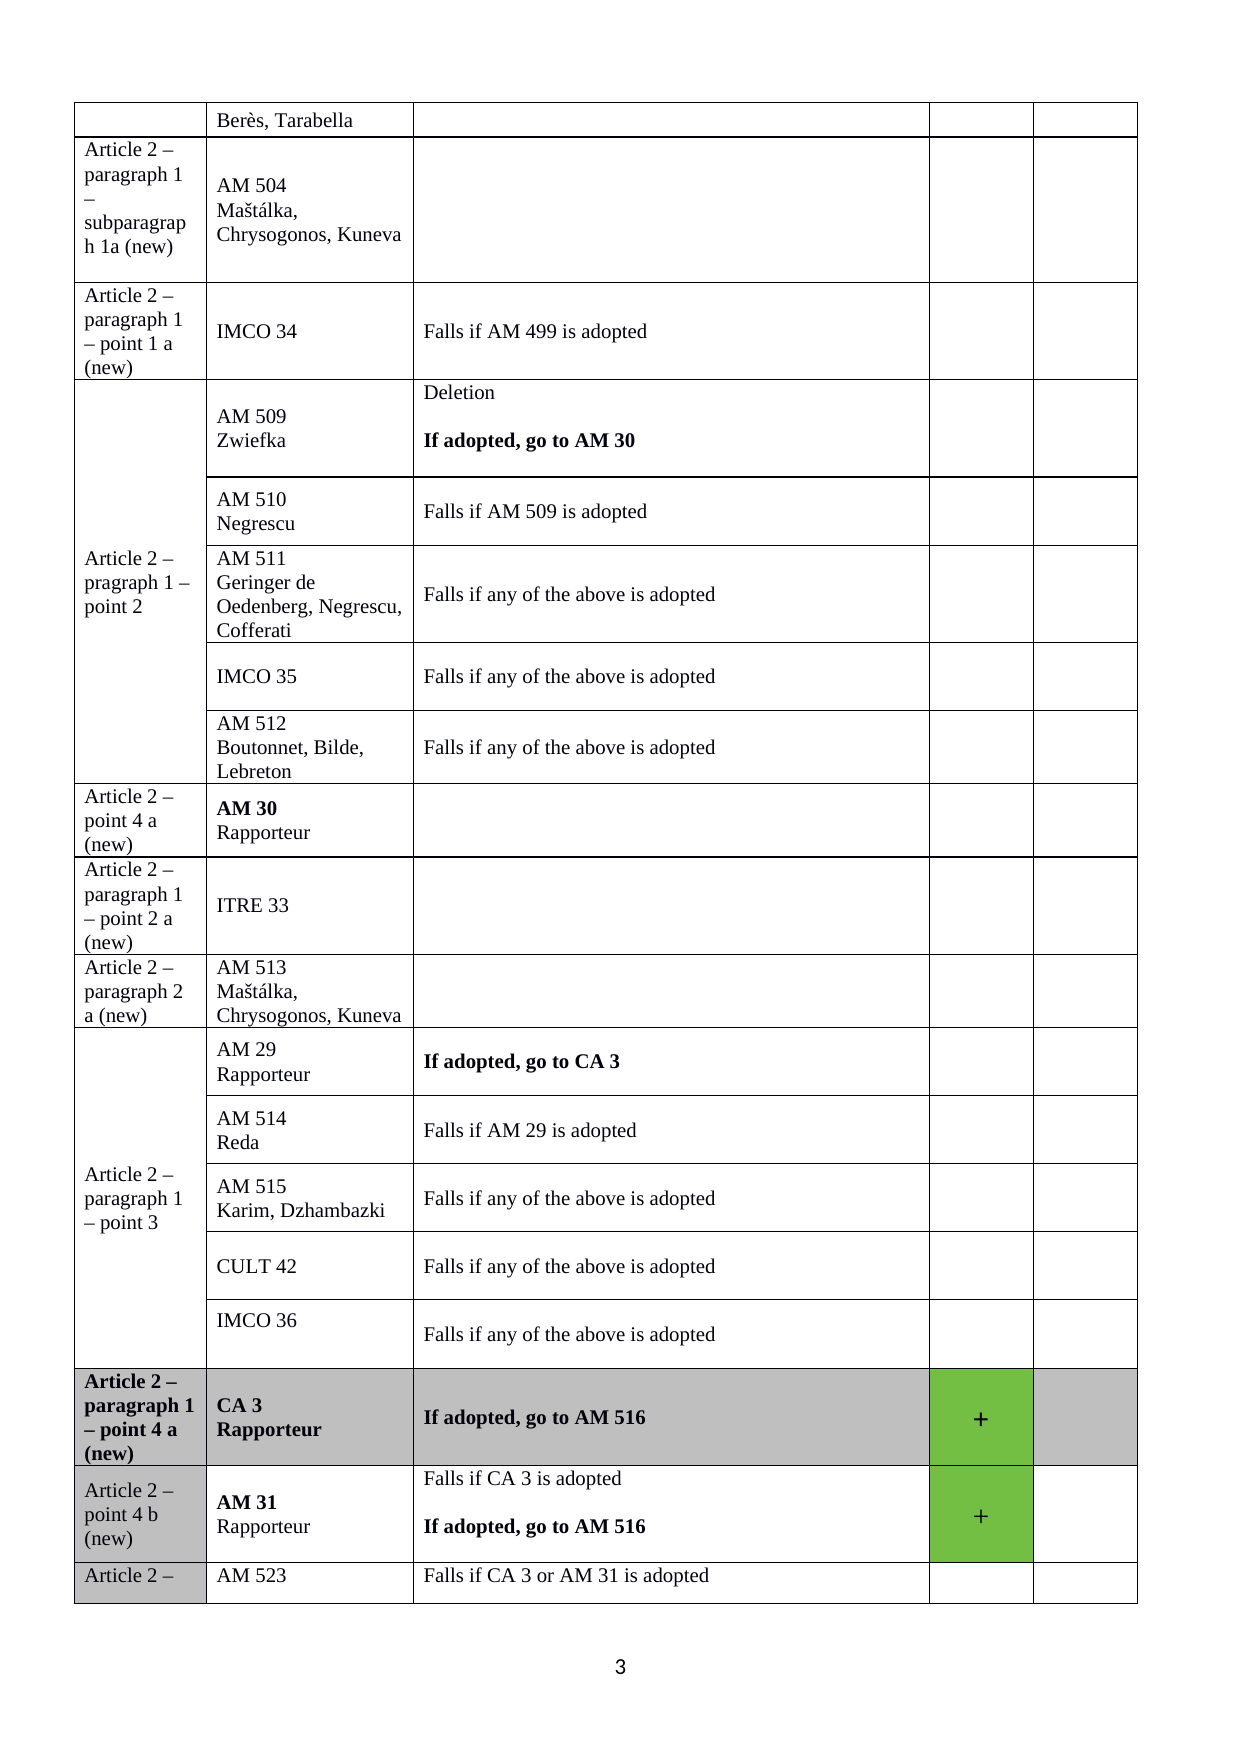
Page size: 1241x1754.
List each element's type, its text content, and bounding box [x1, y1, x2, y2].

table_cell [1034, 1232, 1137, 1299]
table_cell Falls if any of the above is adopted [414, 546, 929, 642]
table_cell Article 2 – paragraph 1 – subparagraph 1a (new) [75, 138, 206, 282]
table_cell [930, 643, 1033, 710]
table_cell [1034, 784, 1137, 856]
table_cell Falls if AM 509 is adopted [414, 478, 929, 544]
table_cell [930, 1300, 1033, 1367]
table_cell AM 504 Maštálka, Chrysogonos, Kuneva [207, 138, 413, 282]
table_cell Falls if any of the above is adopted [414, 1232, 929, 1299]
table_cell Article 2 – paragraph 1 – point 3 [75, 1028, 206, 1367]
table_cell [1034, 138, 1137, 282]
table_cell [1034, 858, 1137, 954]
table_cell Article 2 – point 4 a (new) [75, 784, 206, 856]
table_cell [1034, 1466, 1137, 1562]
table_cell Article 2 – pragraph 1 – point 2 [75, 380, 206, 783]
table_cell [414, 1563, 929, 1603]
table_cell [414, 955, 929, 1027]
table_cell AM 513 Maštálka, Chrysogonos, Kuneva [207, 955, 413, 1027]
table_cell [1034, 1096, 1137, 1163]
table_cell [930, 103, 1033, 136]
table_cell [930, 546, 1033, 642]
table_cell Falls if any of the above is adopted [414, 711, 929, 783]
table_cell ITRE 33 [207, 858, 413, 954]
table_cell [1034, 1300, 1137, 1367]
table_cell [1034, 1369, 1137, 1465]
table_cell AM 514 Reda [207, 1096, 413, 1163]
table_cell AM 515 Karim, Dzhambazki [207, 1164, 413, 1231]
table_cell AM 523 Reda [207, 1563, 413, 1603]
table_cell Falls if AM 29 is adopted [414, 1096, 929, 1163]
table_cell [1034, 955, 1137, 1027]
table_cell IMCO 36 [207, 1300, 413, 1367]
table_cell AM 31 Rapporteur [207, 1466, 413, 1562]
table_cell [1034, 643, 1137, 710]
table_cell + [930, 1466, 1033, 1562]
table_cell Article 2 – paragraph 2 a (new) [75, 955, 206, 1027]
table_cell Article 2 – point 4 b (new) [75, 1466, 206, 1562]
table_cell [1034, 103, 1137, 136]
table_cell [930, 138, 1033, 282]
table_cell If adopted, go to CA 3 [414, 1028, 929, 1095]
table_cell Article 2 – paragraph 1 – point 2 a (new) [75, 858, 206, 954]
table_cell [1034, 1028, 1137, 1095]
table_cell AM 510 Negrescu [207, 478, 413, 544]
table_cell [1034, 380, 1137, 476]
table_cell If adopted, go to AM 516 [414, 1369, 929, 1465]
table_cell [1034, 711, 1137, 783]
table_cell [207, 103, 413, 136]
table_cell IMCO 35 [207, 643, 413, 710]
table_cell [930, 711, 1033, 783]
table_cell Falls if any of the above is adopted [414, 1300, 929, 1367]
table_cell Article 2 – paragraph 1 – point 1 a (new) [75, 283, 206, 379]
table_cell IMCO 34 [207, 283, 413, 379]
table_cell AM 512 Boutonnet, Bilde, Lebreton [207, 711, 413, 783]
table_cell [414, 103, 929, 136]
table_cell AM 30 Rapporteur [207, 784, 413, 856]
table_cell [930, 858, 1033, 954]
table_cell AM 29 Rapporteur [207, 1028, 413, 1095]
table_cell [930, 380, 1033, 476]
table_cell [930, 1232, 1033, 1299]
table_cell [930, 1028, 1033, 1095]
table_cell [1034, 478, 1137, 544]
table_cell [1034, 1164, 1137, 1231]
table_cell Deletion If adopted, go to AM 30 [414, 380, 929, 476]
table_cell [1034, 546, 1137, 642]
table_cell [75, 1563, 206, 1603]
table_cell CA 3 Rapporteur [207, 1369, 413, 1465]
table_cell [930, 955, 1033, 1027]
table_cell [930, 1164, 1033, 1231]
table_cell AM 509 Zwiefka [207, 380, 413, 476]
table_cell [1034, 1563, 1137, 1603]
table_cell Falls if any of the above is adopted [414, 643, 929, 710]
table_cell Article 2 – paragraph 1 – point 4 a (new) [75, 1369, 206, 1465]
table_cell [414, 784, 929, 856]
table_cell [930, 1563, 1033, 1603]
table_cell Falls if any of the above is adopted [414, 1164, 929, 1231]
table_cell [930, 784, 1033, 856]
table_cell AM 511 Geringer de Oedenberg, Negrescu, Cofferati [207, 546, 413, 642]
table_cell + [930, 1369, 1033, 1465]
table_cell [930, 283, 1033, 379]
table_cell Falls if AM 499 is adopted [414, 283, 929, 379]
table_cell [414, 858, 929, 954]
table_cell [930, 1096, 1033, 1163]
table_cell Falls if CA 3 is adopted If adopted, go to AM 516 [414, 1466, 929, 1562]
table_cell CULT 42 [207, 1232, 413, 1299]
table_cell [930, 478, 1033, 544]
table_cell [414, 138, 929, 282]
table_cell [1034, 283, 1137, 379]
